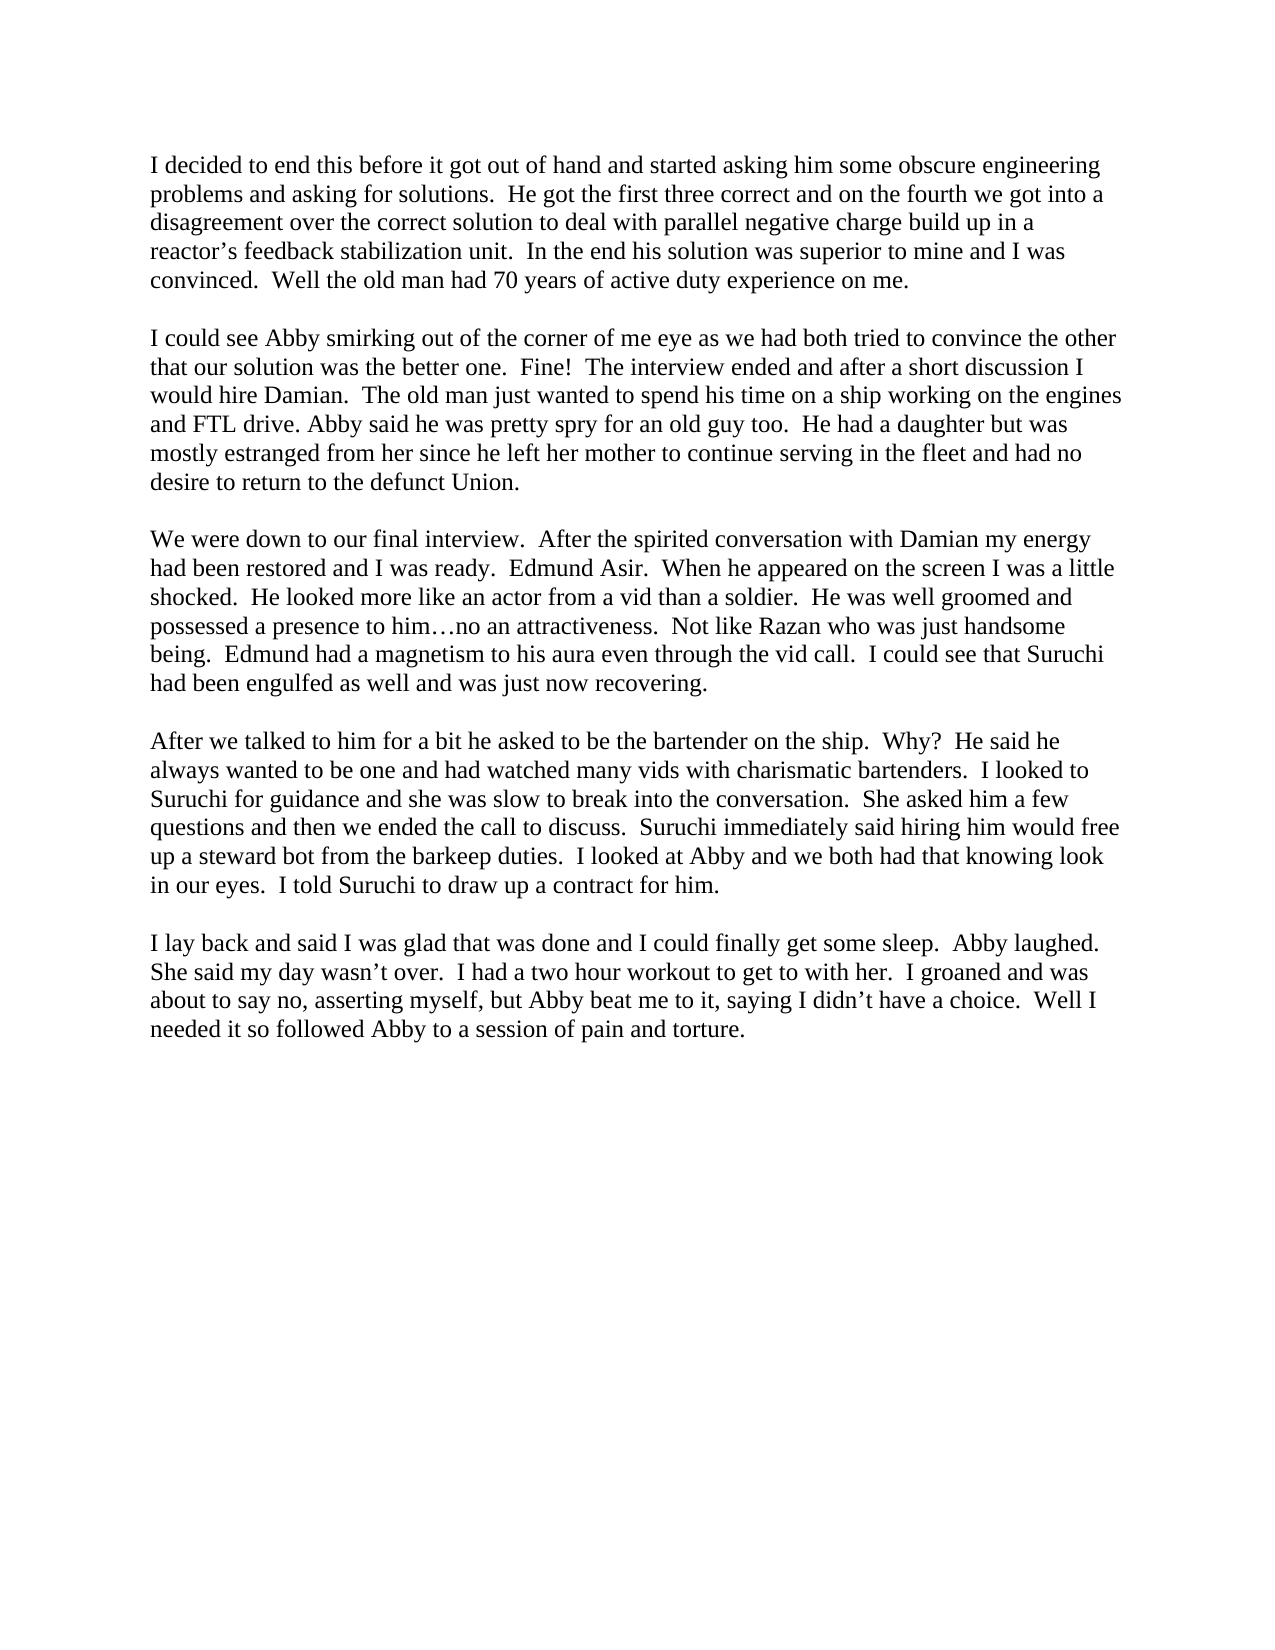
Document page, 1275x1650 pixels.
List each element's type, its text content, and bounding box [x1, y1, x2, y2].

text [150, 150, 1125, 294]
text I lay back and said I was glad that was done and I could finally get some sleep. Abby laughed. She said my day wasn’t over. I had a two hour workout to get to with her. I groaned and was about to say no, asserting myself, but Abby beat me to it, saying I didn’t have a choice. Well I needed it so followed Abby to a session of pain and torture. [150, 928, 1125, 1043]
text I could see Abby smirking out of the corner of me eye as we had both tried to convince the other that our solution was the better one. Fine! The interview ended and after a short discussion I would hire Damian. The old man just wanted to spend his time on a ship working on the engines and FTL drive. Abby said he was pretty spry for an old guy too. He had a daughter but was mostly estranged from her since he left her mother to continue serving in the fleet and had no desire to return to the defunct Union. [150, 323, 1125, 495]
text After we talked to him for a bit he asked to be the bartender on the ship. Why? He said he always wanted to be one and had watched many vids with charismatic bartenders. I looked to Suruchi for guidance and she was slow to break into the conversation. She asked him a few questions and then we ended the call to discuss. Suruchi immediately said hiring him would free up a steward bot from the barkeep duties. I looked at Abby and we both had that knowing look in our eyes. I told Suruchi to draw up a contract for him. [150, 726, 1125, 899]
text We were down to our final interview. After the spirited conversation with Damian my energy had been restored and I was ready. Edmund Asir. When he appeared on the screen I was a little shocked. He looked more like an actor from a vid than a soldier. He was well groomed and possessed a presence to him…no an attractiveness. Not like Razan who was just handsome being. Edmund had a magnetism to his aura even through the vid call. I could see that Suruchi had been engulfed as well and was just now recovering. [150, 524, 1125, 697]
